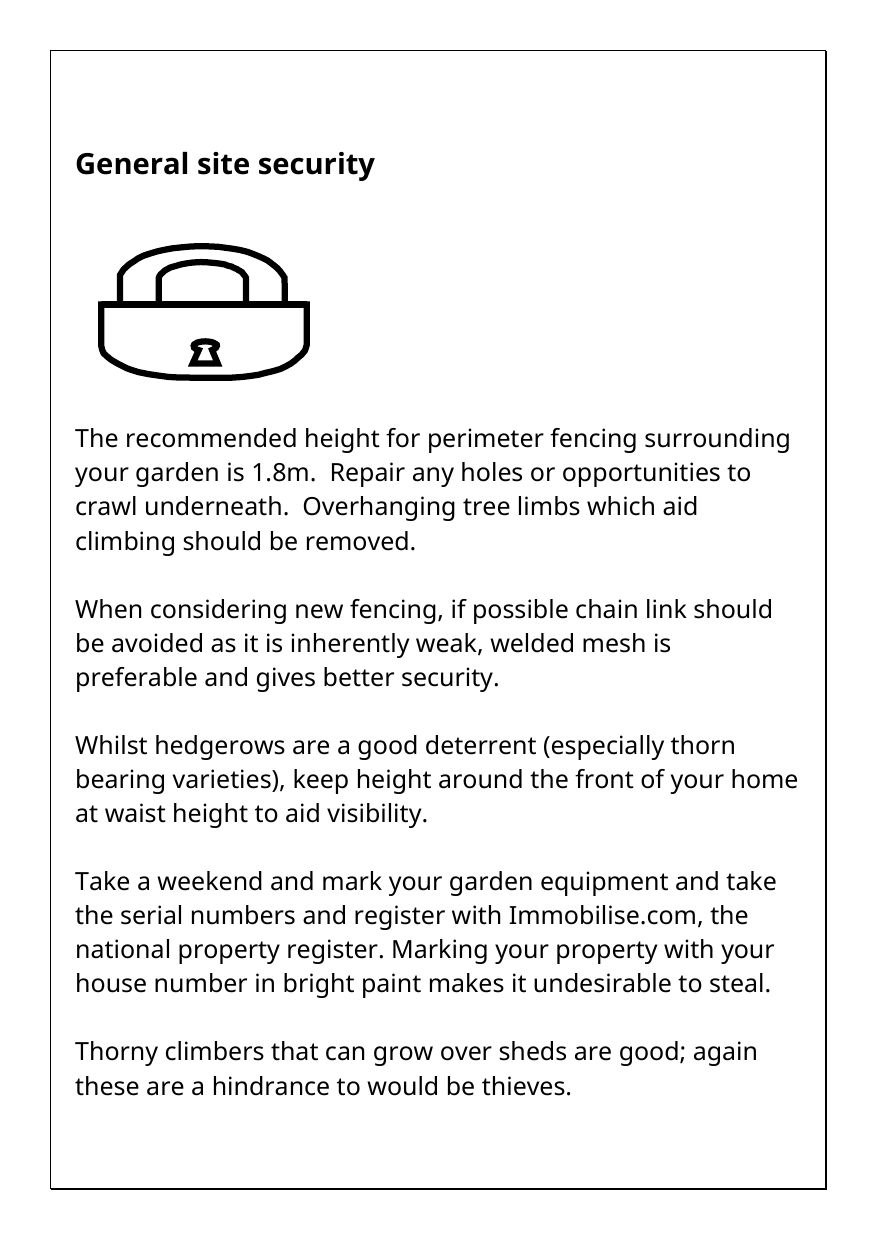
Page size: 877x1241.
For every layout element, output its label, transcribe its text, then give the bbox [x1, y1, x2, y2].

text Take a weekend and mark your garden equipment and take the serial numbers and register with Immobilise.com, the national property register. Marking your property with your house number in bright paint makes it undesirable to steal. [75, 864, 801, 1000]
text The recommended height for perimeter fencing surrounding your garden is 1.8m. Repair any holes or opportunities to crawl underneath. Overhanging tree limbs which aid climbing should be removed. [75, 421, 801, 557]
text Whilst hedgerows are a good deterrent (especially thorn bearing varieties), keep height around the front of your home at waist height to aid visibility. [75, 727, 801, 830]
text General site security [75, 143, 801, 183]
text When considering new fencing, if possible chain link should be avoided as it is inherently weak, welded mesh is preferable and gives better security. [75, 591, 801, 693]
text Thorny climbers that can grow over sheds are good; again these are a hindrance to would be thieves. [75, 1034, 801, 1102]
